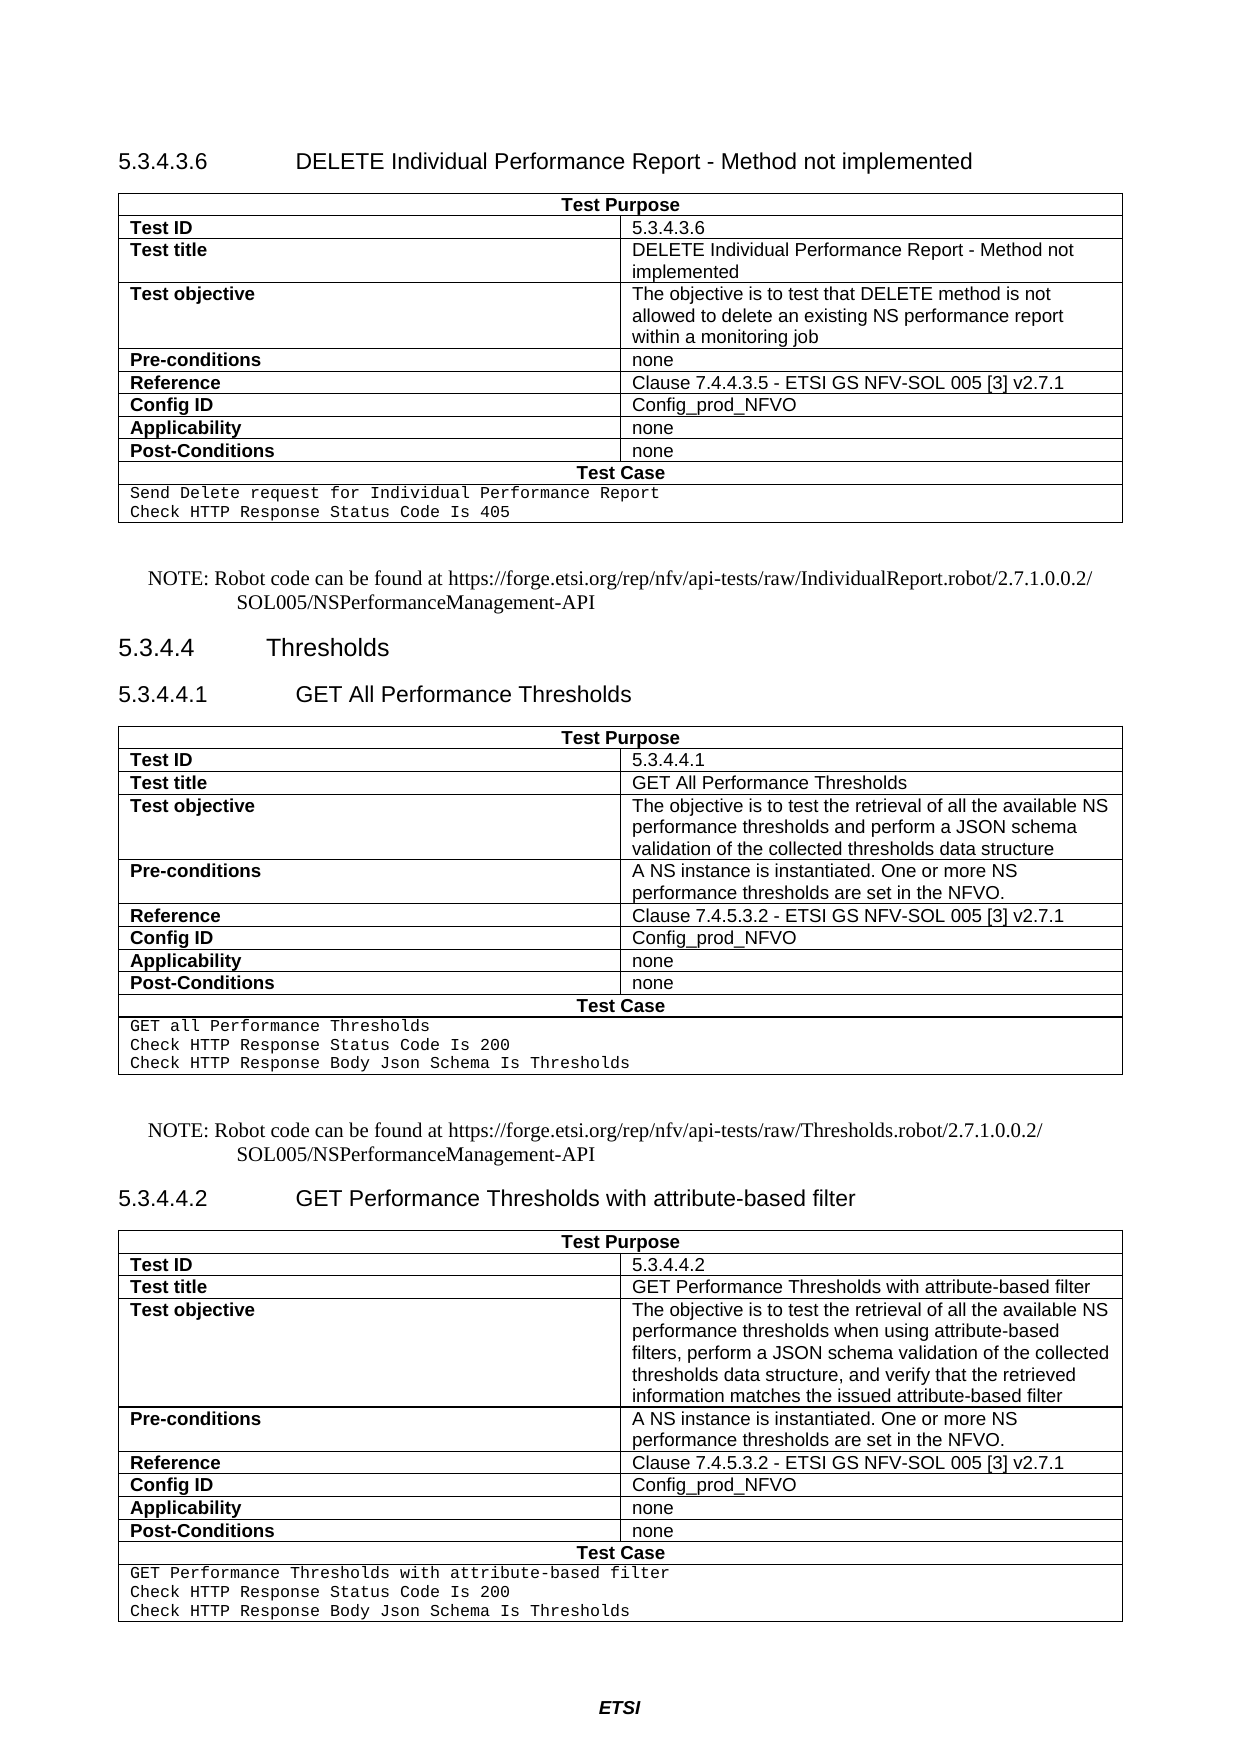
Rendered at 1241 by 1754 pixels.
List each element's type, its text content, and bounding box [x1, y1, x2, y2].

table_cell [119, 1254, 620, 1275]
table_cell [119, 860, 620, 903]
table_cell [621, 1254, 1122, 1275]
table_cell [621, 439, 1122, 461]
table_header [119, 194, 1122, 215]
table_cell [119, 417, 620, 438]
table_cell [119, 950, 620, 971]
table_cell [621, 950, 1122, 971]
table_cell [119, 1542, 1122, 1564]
subtitle 5.3.4.4 Thresholds [118, 633, 1122, 662]
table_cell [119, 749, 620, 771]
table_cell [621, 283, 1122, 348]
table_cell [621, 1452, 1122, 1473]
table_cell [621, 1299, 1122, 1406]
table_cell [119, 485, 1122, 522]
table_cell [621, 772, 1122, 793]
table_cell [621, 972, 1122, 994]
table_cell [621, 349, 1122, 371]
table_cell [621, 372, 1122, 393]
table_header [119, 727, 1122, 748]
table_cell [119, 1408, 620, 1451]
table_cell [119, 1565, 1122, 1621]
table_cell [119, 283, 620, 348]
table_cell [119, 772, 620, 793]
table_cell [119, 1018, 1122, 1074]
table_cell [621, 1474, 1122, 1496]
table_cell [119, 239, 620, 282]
subtitle 5.3.4.3.6 DELETE Individual Performance Report - Method not implemented [118, 148, 1122, 174]
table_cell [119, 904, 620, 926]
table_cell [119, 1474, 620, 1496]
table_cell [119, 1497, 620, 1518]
text NOTE: Robot code can be found at https://forge.etsi.org/rep/nfv/api-tests/raw/Thresholds.robot/2.7.1.0.0.2/SOL005/NSPerformanceManagement-API [148, 1118, 1122, 1166]
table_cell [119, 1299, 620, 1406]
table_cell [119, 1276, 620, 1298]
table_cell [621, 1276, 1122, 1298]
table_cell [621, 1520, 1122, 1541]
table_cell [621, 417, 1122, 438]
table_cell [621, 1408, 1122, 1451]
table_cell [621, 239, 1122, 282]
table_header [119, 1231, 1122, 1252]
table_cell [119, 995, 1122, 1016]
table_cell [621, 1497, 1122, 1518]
subtitle 5.3.4.4.2 GET Performance Thresholds with attribute-based filter [118, 1185, 1122, 1211]
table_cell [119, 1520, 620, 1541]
text NOTE: Robot code can be found at https://forge.etsi.org/rep/nfv/api-tests/raw/IndividualReport.robot/2.7.1.0.0.2/SOL005/NSPerformanceManagement-API [148, 566, 1122, 614]
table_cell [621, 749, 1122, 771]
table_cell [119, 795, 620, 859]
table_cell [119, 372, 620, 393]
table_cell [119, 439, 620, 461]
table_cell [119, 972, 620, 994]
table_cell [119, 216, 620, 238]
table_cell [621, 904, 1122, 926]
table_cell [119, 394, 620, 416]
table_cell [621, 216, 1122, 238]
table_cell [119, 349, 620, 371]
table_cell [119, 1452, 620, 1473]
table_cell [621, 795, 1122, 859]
subtitle 5.3.4.4.1 GET All Performance Thresholds [118, 681, 1122, 707]
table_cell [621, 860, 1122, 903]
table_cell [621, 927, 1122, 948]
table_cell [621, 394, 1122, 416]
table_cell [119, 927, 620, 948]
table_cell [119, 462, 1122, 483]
